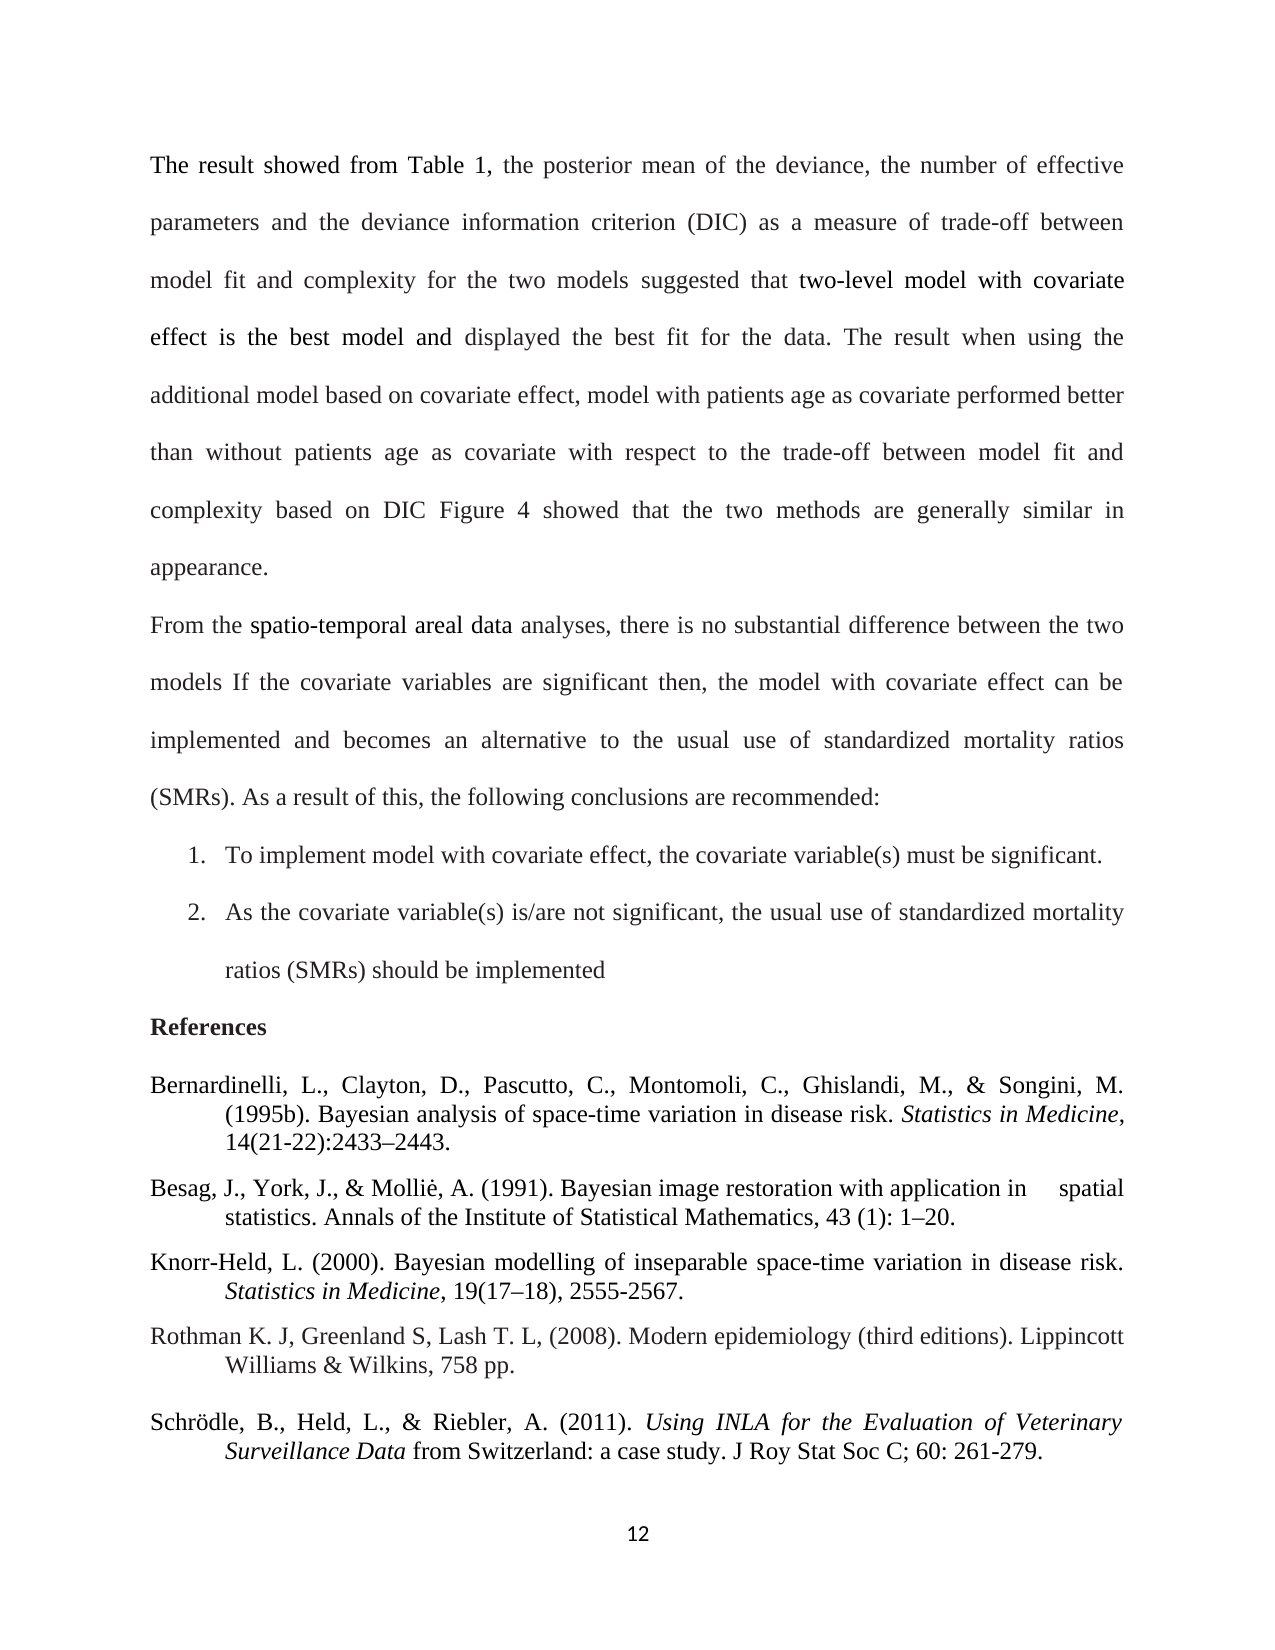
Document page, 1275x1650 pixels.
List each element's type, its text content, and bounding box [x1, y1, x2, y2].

text The result showed from Table 1, the posterior mean of the deviance, the number of effective parameters and the deviance information criterion (DIC) as a measure of trade-off between model fit and complexity for the two models suggested that two-level model with covariate effect is the best model and displayed the best fit for the data. The result when using the additional model based on covariate effect, model with patients age as covariate performed better than without patients age as covariate with respect to the trade-off between model fit and complexity based on DIC Figure 4 showed that the two methods are generally similar in appearance. [150, 150, 1125, 581]
text Schrödle, B., Held, L., & Riebler, A. (2011). Using INLA for the Evaluation of Veterinary Surveillance Data from Switzerland: a case study. J Roy Stat Soc C; 60: 261-279. [150, 1407, 1125, 1465]
text Rothman K. J, Greenland S, Lash T. L, (2008). Modern epidemiology (third editions). Lippincott Williams & Wilkins, 758 pp. [150, 1321, 1125, 1379]
text Bernardinelli, L., Clayton, D., Pascutto, C., Montomoli, C., Ghislandi, M., & Songini, M. (1995b). Bayesian analysis of space-time variation in disease risk. Statistics in Medicine, 14(21-22):2433–2443. [150, 1070, 1125, 1156]
text Besag, J., York, J., & Molliė, A. (1991). Bayesian image restoration with application in spatial statistics. Annals of the Institute of Statistical Mathematics, 43 (1): 1–20. [150, 1173, 1125, 1230]
list As the covariate variable(s) is/are not significant, the usual use of standardized mortality ratios (SMRs) should be implemented [187, 897, 1125, 984]
text From the spatio-temporal areal data analyses, there is no substantial difference between the two models If the covariate variables are significant then, the model with covariate effect can be implemented and becomes an alternative to the usual use of standardized mortality ratios (SMRs). As a result of this, the following conclusions are recommended: [150, 610, 1125, 811]
list To implement model with covariate effect, the covariate variable(s) must be significant. [187, 840, 1125, 869]
text References [150, 1012, 1125, 1041]
text Knorr-Held, L. (2000). Bayesian modelling of inseparable space-time variation in disease risk. Statistics in Medicine, 19(17–18), 2555-2567. [150, 1247, 1125, 1304]
